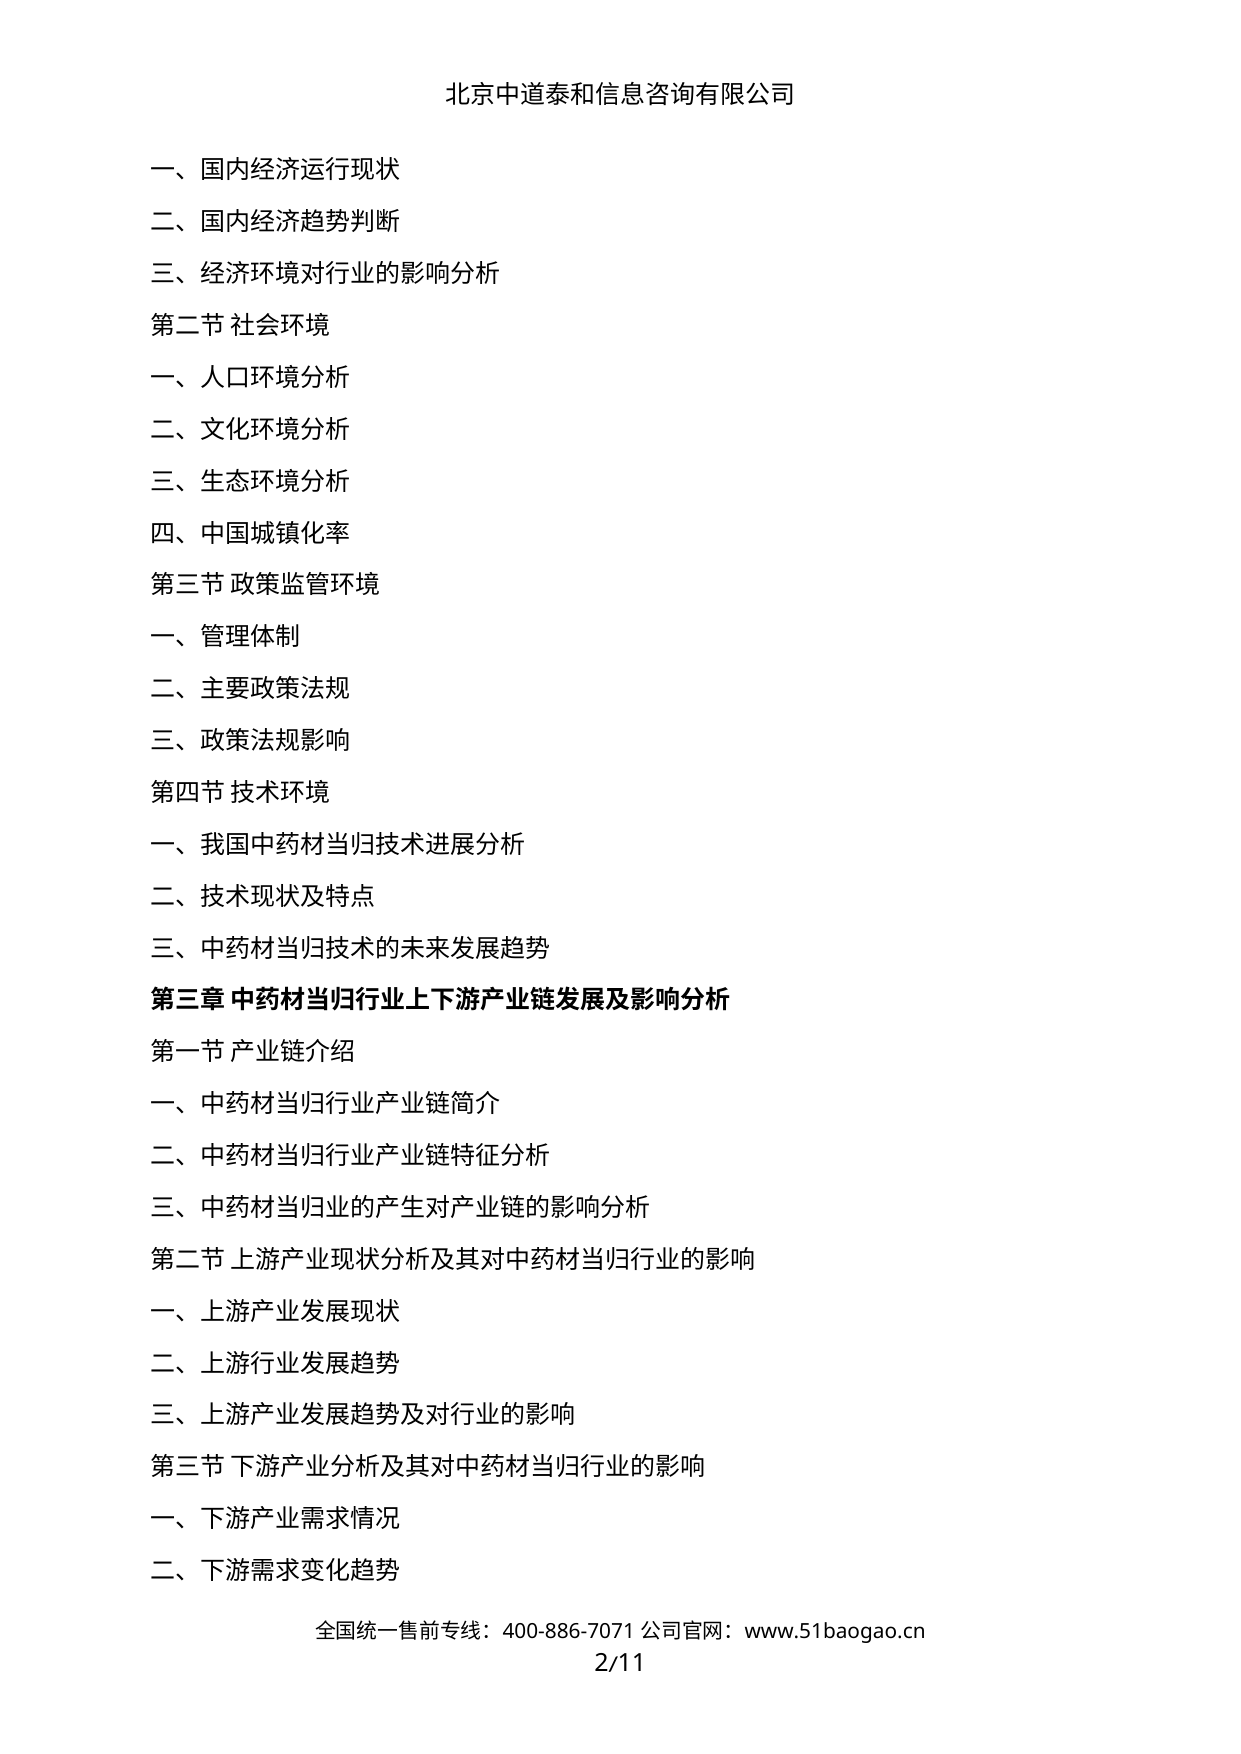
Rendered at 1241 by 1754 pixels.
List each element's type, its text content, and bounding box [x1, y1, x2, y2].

text 三、上游产业发展趋势及对行业的影响 [150, 1395, 1090, 1431]
text 四、中国城镇化率 [150, 513, 1090, 549]
text 三、生态环境分析 [150, 461, 1090, 497]
text 第三章 中药材当归行业上下游产业链发展及影响分析 [150, 980, 1090, 1016]
text 一、我国中药材当归技术进展分析 [150, 824, 1090, 861]
text 三、中药材当归业的产生对产业链的影响分析 [150, 1187, 1090, 1224]
text 三、政策法规影响 [150, 721, 1090, 757]
text 二、下游需求变化趋势 [150, 1551, 1090, 1587]
text 二、中药材当归行业产业链特征分析 [150, 1136, 1090, 1172]
text 一、人口环境分析 [150, 357, 1090, 394]
text 三、中药材当归技术的未来发展趋势 [150, 928, 1090, 964]
text 第二节 上游产业现状分析及其对中药材当归行业的影响 [150, 1239, 1090, 1276]
text 二、上游行业发展趋势 [150, 1343, 1090, 1379]
text 二、技术现状及特点 [150, 876, 1090, 912]
text 三、经济环境对行业的影响分析 [150, 254, 1090, 290]
text 二、文化环境分析 [150, 409, 1090, 446]
text 一、下游产业需求情况 [150, 1499, 1090, 1535]
text 一、国内经济运行现状 [150, 150, 1090, 186]
text 一、中药材当归行业产业链简介 [150, 1084, 1090, 1120]
text 第四节 技术环境 [150, 772, 1090, 809]
text 第一节 产业链介绍 [150, 1032, 1090, 1068]
text 一、管理体制 [150, 617, 1090, 653]
text 二、主要政策法规 [150, 669, 1090, 705]
text 第二节 社会环境 [150, 306, 1090, 342]
text 一、上游产业发展现状 [150, 1291, 1090, 1327]
text 二、国内经济趋势判断 [150, 202, 1090, 238]
text 第三节 政策监管环境 [150, 565, 1090, 601]
text 第三节 下游产业分析及其对中药材当归行业的影响 [150, 1447, 1090, 1483]
